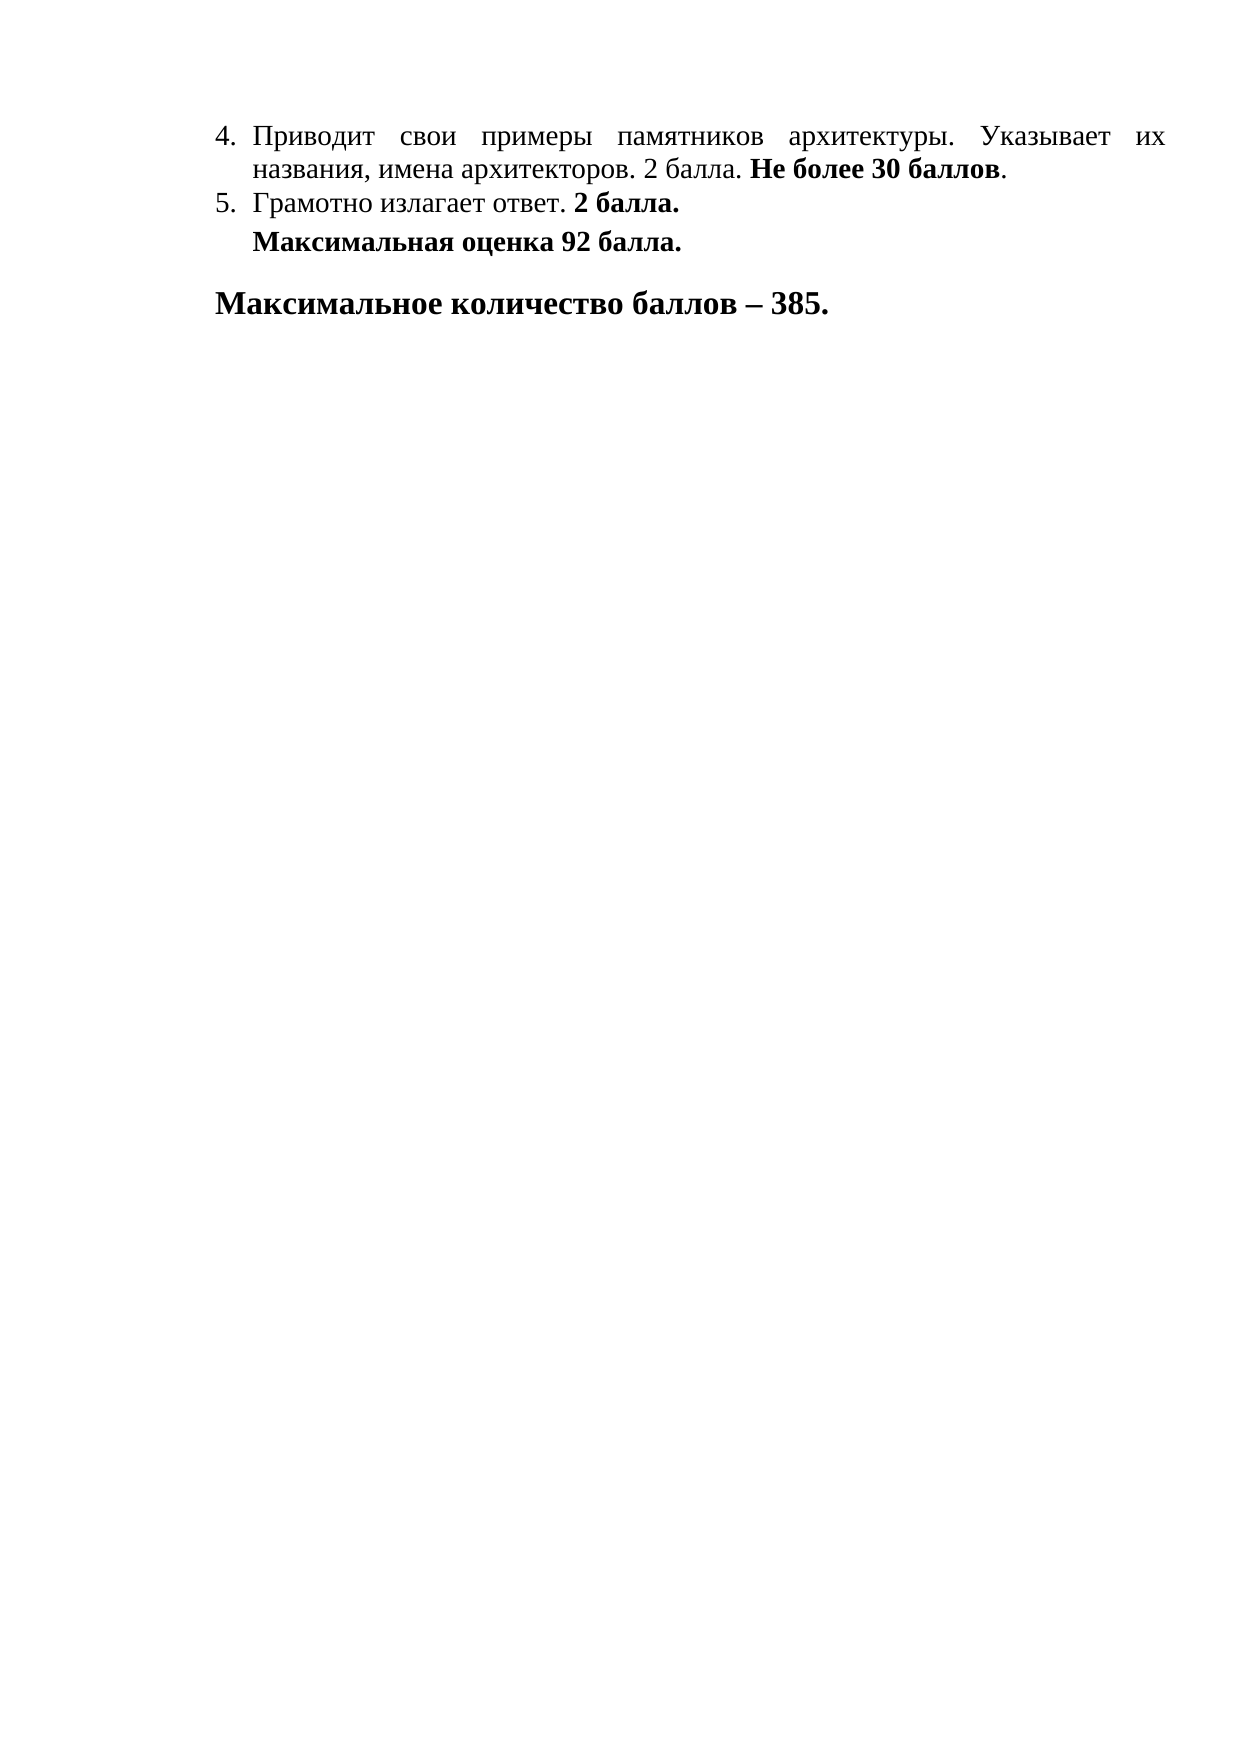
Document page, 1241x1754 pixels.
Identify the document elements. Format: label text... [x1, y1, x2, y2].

list Приводит свои примеры памятников архитектуры. Указывает их названия, имена архитекторов. 2 балла. Не более 30 баллов. [215, 118, 1167, 185]
list Грамотно излагает ответ. 2 балла. [215, 185, 1152, 219]
list Максимальная оценка 92 балла. [252, 224, 1152, 257]
text Максимальное количество баллов – 385. [215, 283, 1152, 321]
